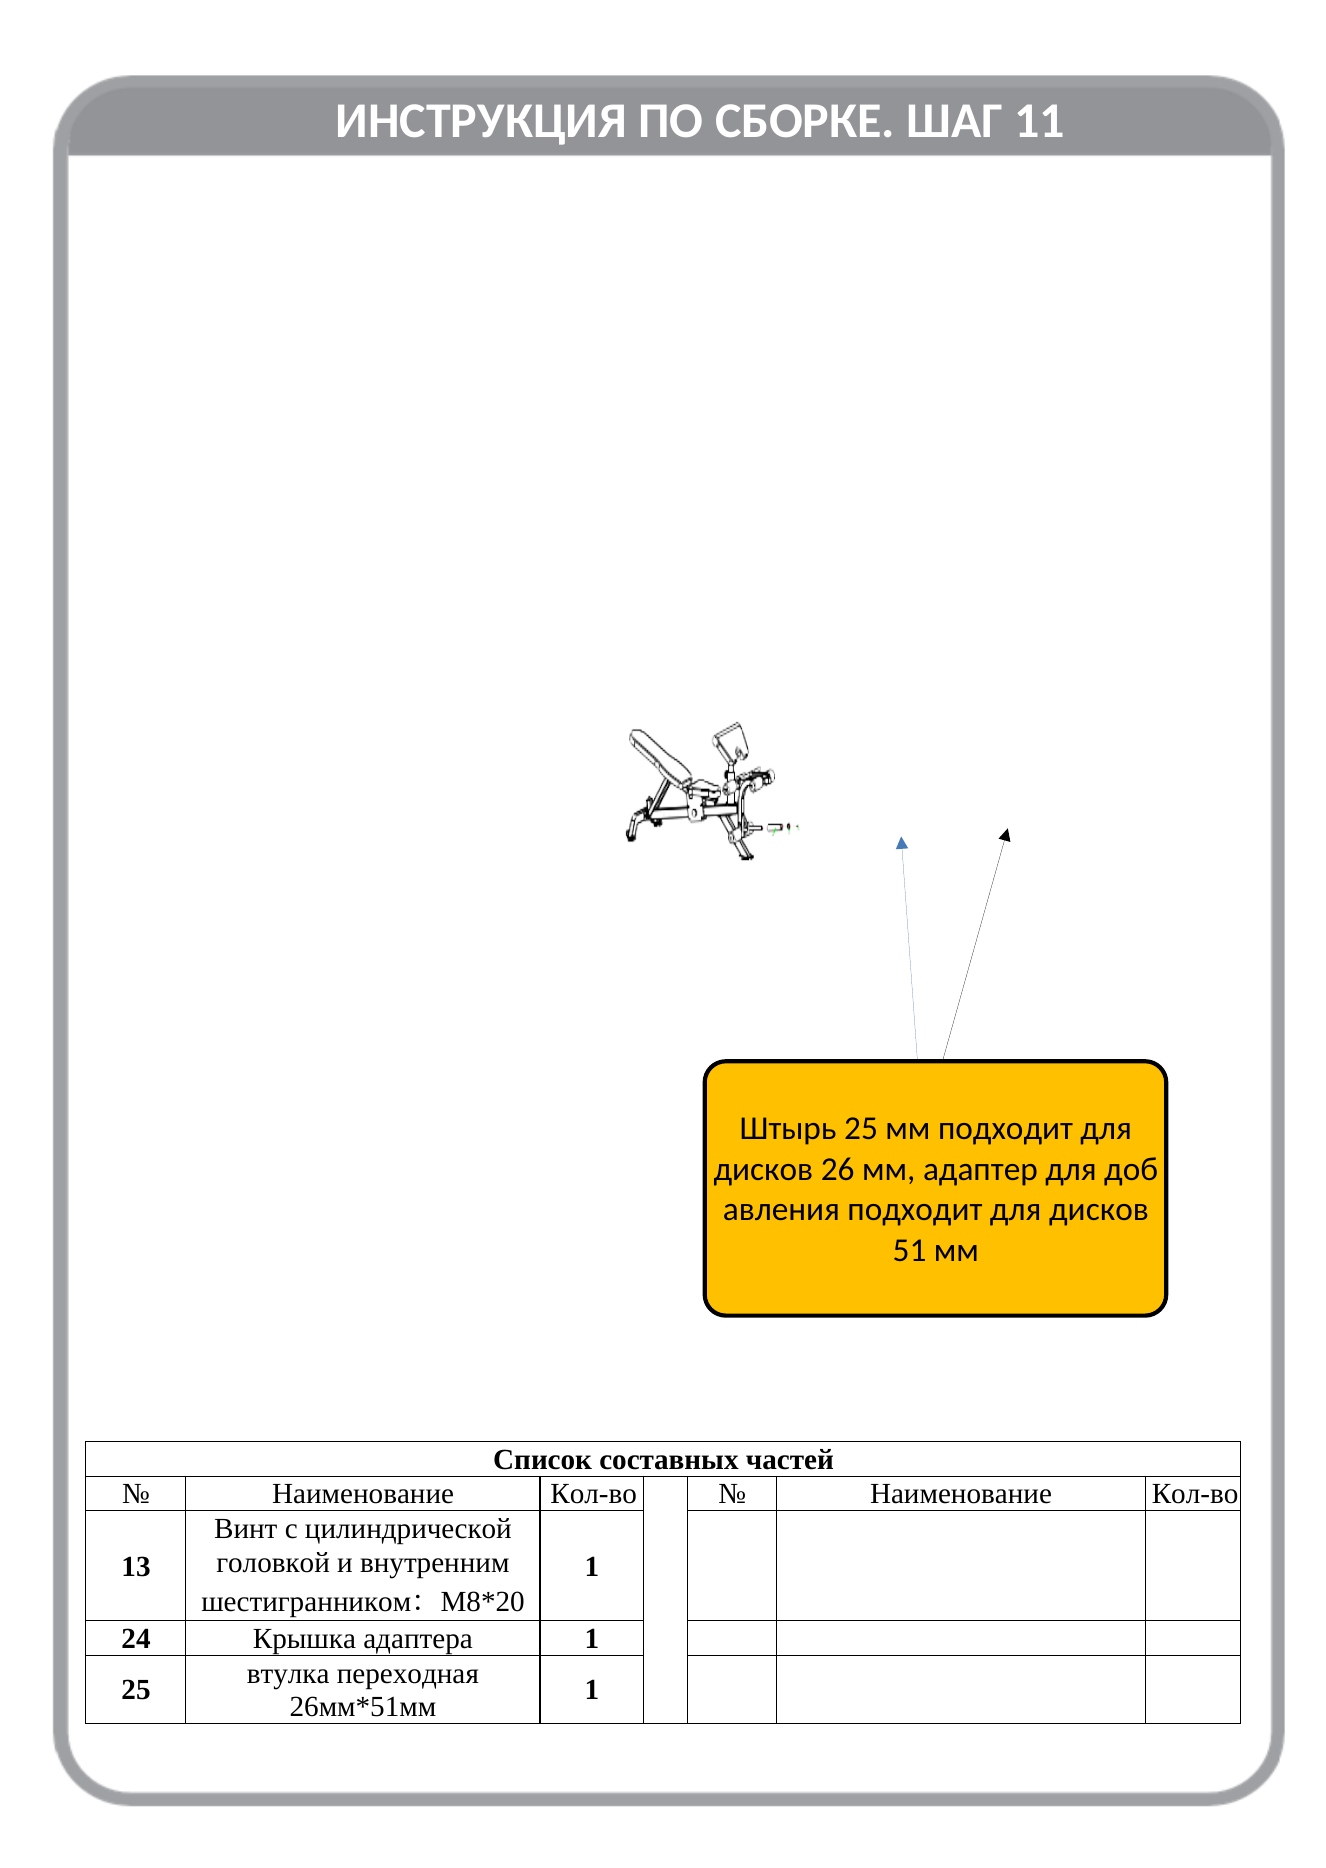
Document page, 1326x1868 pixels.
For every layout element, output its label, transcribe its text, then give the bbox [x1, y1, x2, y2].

table_cell втулка переходная 26мм*51мм [186, 1656, 539, 1723]
table_cell Кол-во [1146, 1477, 1240, 1510]
table_cell 1 [541, 1511, 643, 1620]
table_cell [688, 1511, 776, 1620]
table_cell [688, 1621, 776, 1655]
table_cell 24 [86, 1621, 185, 1655]
table_cell 1 [541, 1656, 643, 1723]
table_cell № [688, 1477, 776, 1510]
table_cell 13 [86, 1511, 185, 1620]
table_cell Винт с цилиндрической головкой и внутренним шестигранником：M8*20 [186, 1511, 539, 1620]
table_cell Наименование [777, 1477, 1145, 1510]
table_cell [644, 1477, 687, 1723]
table_cell № [86, 1477, 185, 1510]
table_cell [777, 1621, 1145, 1655]
table_cell [1146, 1511, 1240, 1620]
table_cell 25 [86, 1656, 185, 1723]
table_cell Кол-во [541, 1477, 643, 1510]
picture [50, 75, 1304, 1813]
text ИНСТРУКЦИЯ ПО СБОРКЕ. ШАГ 11 [171, 89, 1230, 150]
table_cell [777, 1511, 1145, 1620]
table_cell [1146, 1656, 1240, 1723]
table_cell Крышка адаптера [186, 1621, 539, 1655]
table_cell 1 [541, 1621, 643, 1655]
table_cell Наименование [186, 1477, 539, 1510]
table_header Список составных частей [86, 1442, 1240, 1476]
table_cell [1146, 1621, 1240, 1655]
table_cell [688, 1656, 776, 1723]
table_cell [777, 1656, 1145, 1723]
